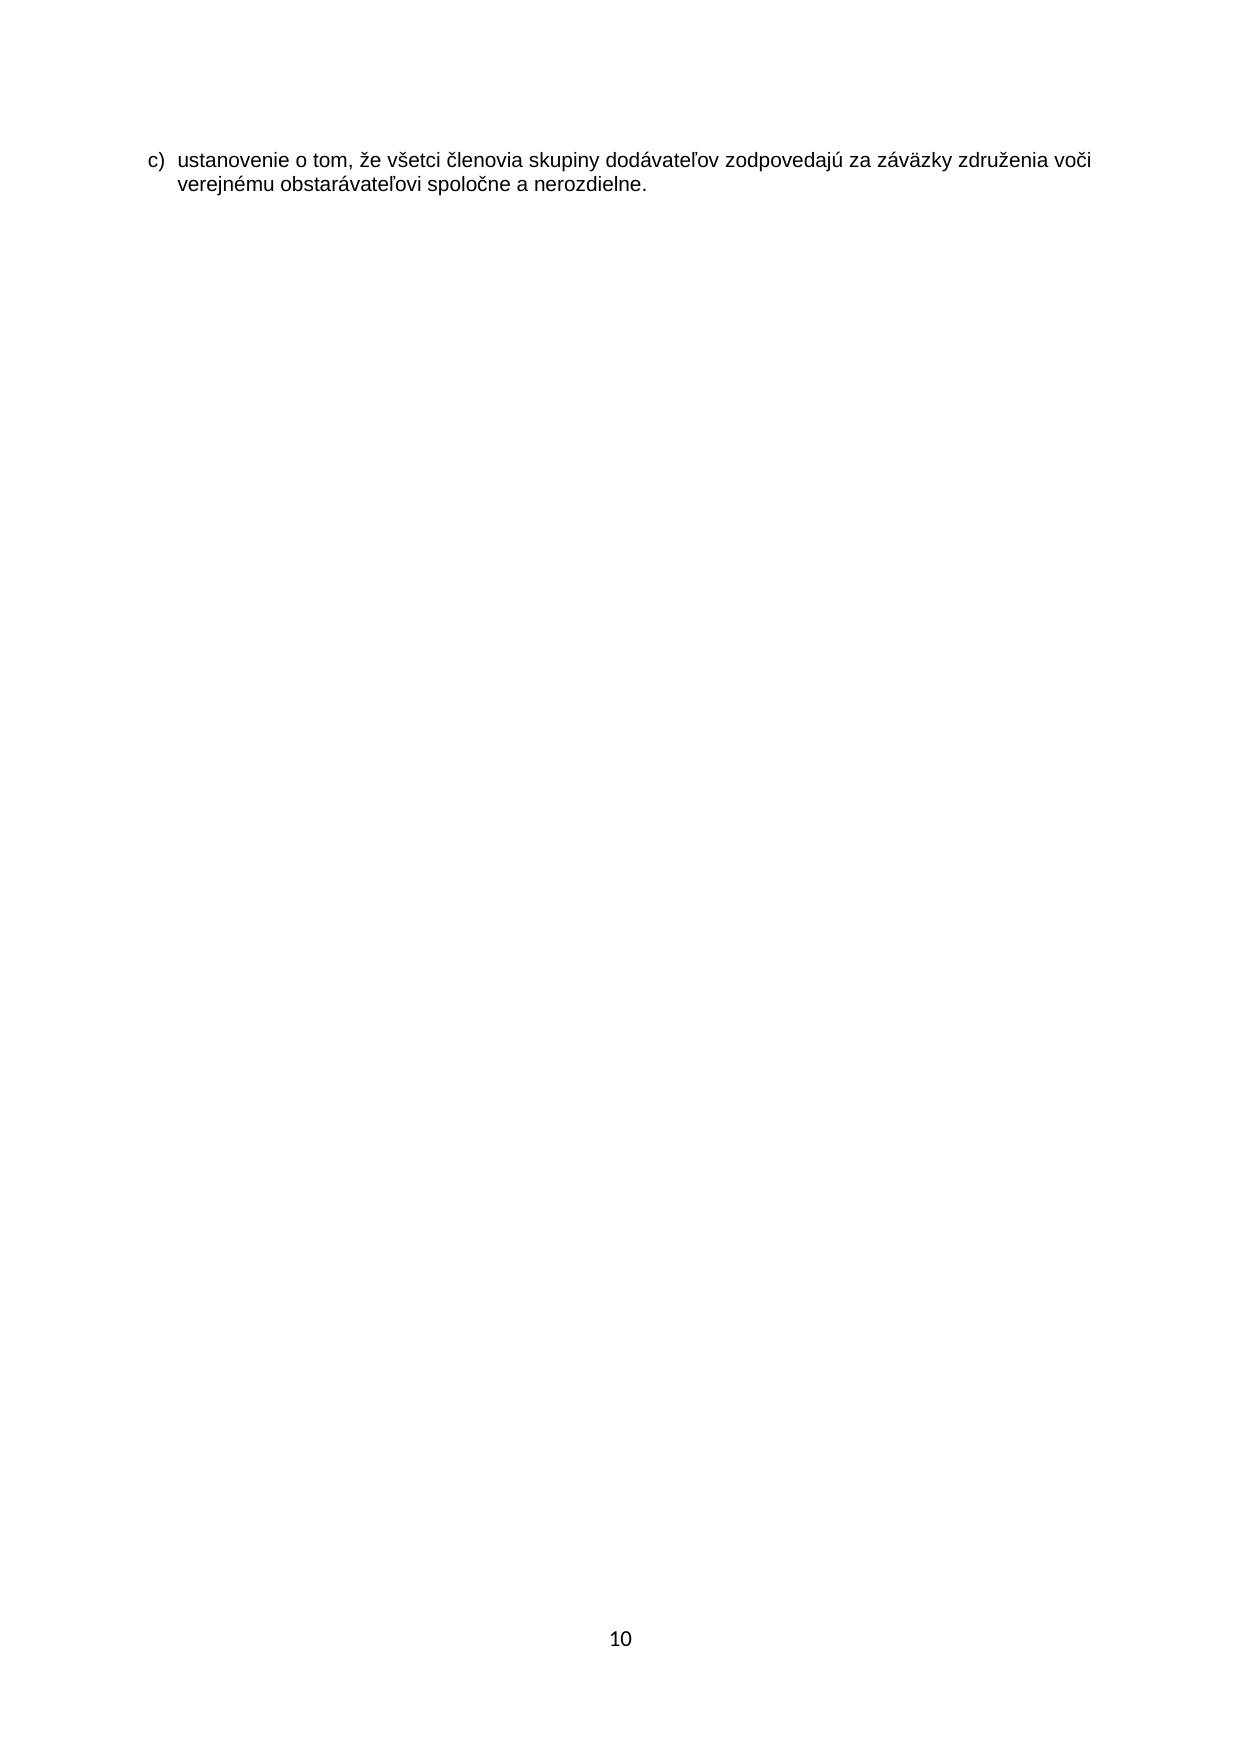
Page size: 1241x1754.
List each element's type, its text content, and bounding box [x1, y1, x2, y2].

list ustanovenie o tom, že všetci členovia skupiny dodávateľov zodpovedajú za záväzky združenia voči verejnému obstarávateľovi spoločne a nerozdielne. [148, 148, 1092, 196]
